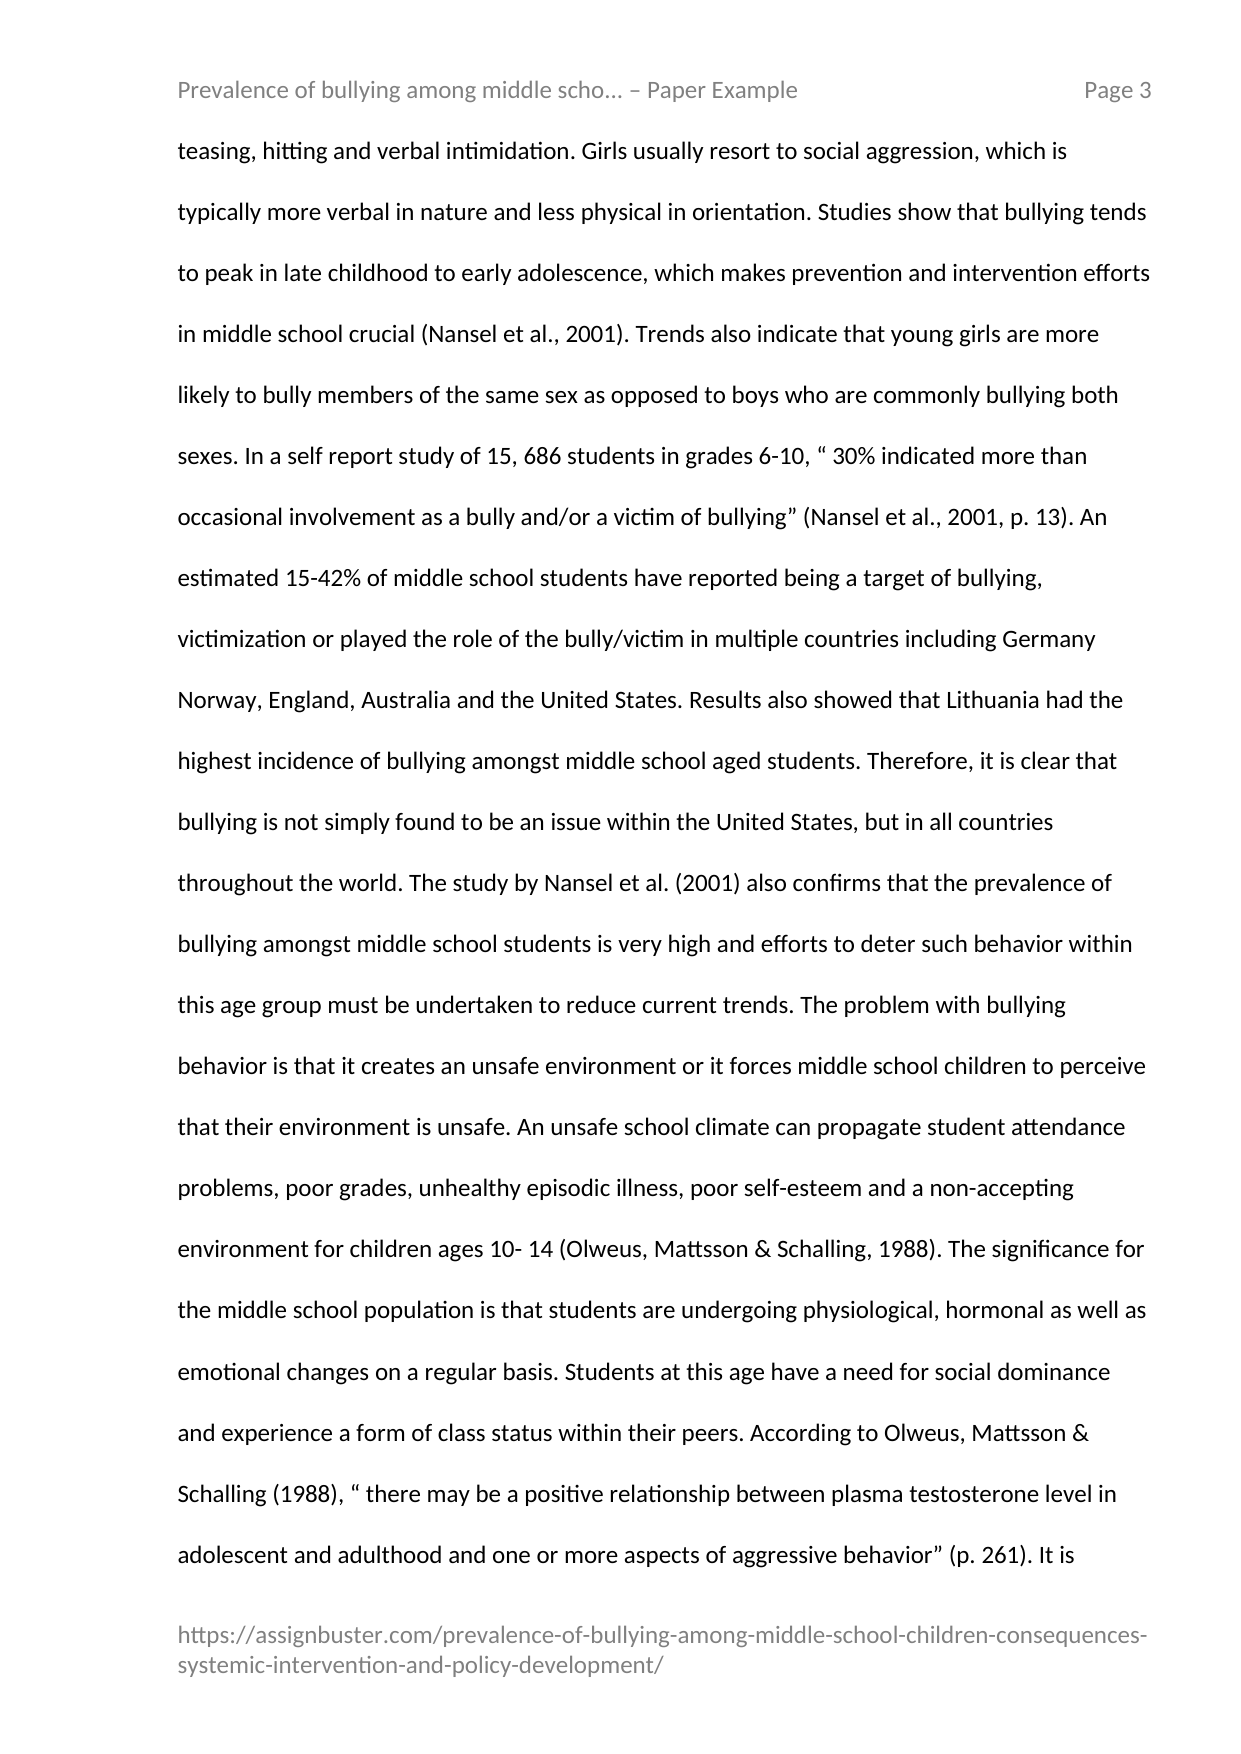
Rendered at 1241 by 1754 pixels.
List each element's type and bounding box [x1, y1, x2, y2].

text [177, 135, 1152, 1569]
